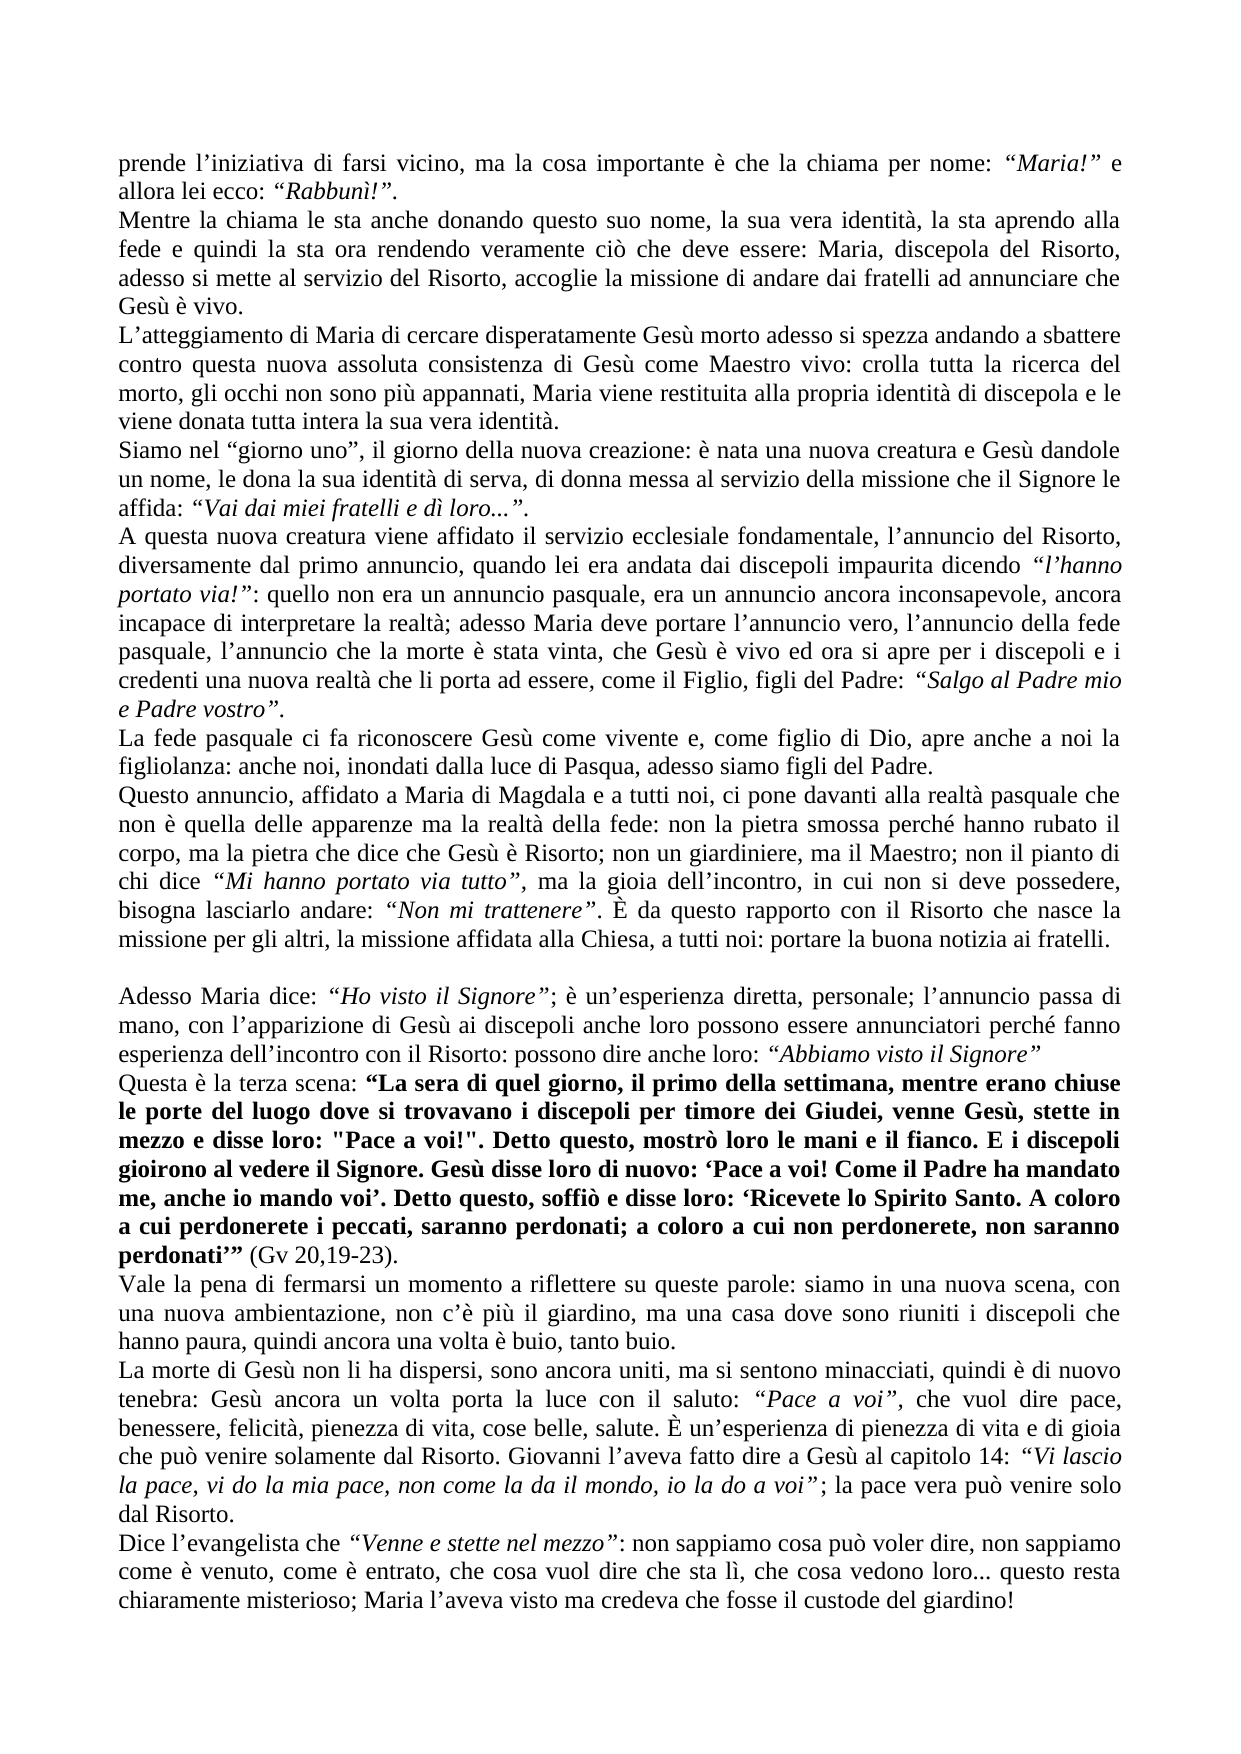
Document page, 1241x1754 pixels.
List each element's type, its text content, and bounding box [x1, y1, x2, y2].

text Dice l’evangelista che “Venne e stette nel mezzo”: non sappiamo cosa può voler dire, non sappiamo come è venuto, come è entrato, che cosa vuol dire che sta lì, che cosa vedono loro... questo resta chiaramente misterioso; Maria l’aveva visto ma credeva che fosse il custode del giardino! [118, 1528, 1122, 1614]
text Adesso Maria dice: “Ho visto il Signore”; è un’esperienza diretta, personale; l’annuncio passa di mano, con l’apparizione di Gesù ai discepoli anche loro possono essere annunciatori perché fanno esperienza dell’incontro con il Risorto: possono dire anche loro: “Abbiamo visto il Signore” [118, 981, 1122, 1068]
text L’atteggiamento di Maria di cercare disperatamente Gesù morto adesso si spezza andando a sbattere contro questa nuova assoluta consistenza di Gesù come Maestro vivo: crolla tutta la ricerca del morto, gli occhi non sono più appannati, Maria viene restituita alla propria identità di discepola e le viene donata tutta intera la sua vera identità. [118, 320, 1122, 435]
text Questa è la terza scena: “La sera di quel giorno, il primo della settimana, mentre erano chiuse le porte del luogo dove si trovavano i discepoli per timore dei Giudei, venne Gesù, stette in mezzo e disse loro: "Pace a voi!". Detto questo, mostrò loro le mani e il fianco. E i discepoli gioirono al vedere il Signore. Gesù disse loro di nuovo: ‘Pace a voi! Come il Padre ha mandato me, anche io mando voi’. Detto questo, soffiò e disse loro: ‘Ricevete lo Spirito Santo. A coloro a cui perdonerete i peccati, saranno perdonati; a coloro a cui non perdonerete, non saranno perdonati’” (Gv 20,19-23). [118, 1068, 1122, 1269]
text Mentre la chiama le sta anche donando questo suo nome, la sua vera identità, la sta aprendo alla fede e quindi la sta ora rendendo veramente ciò che deve essere: Maria, discepola del Risorto, adesso si mette al servizio del Risorto, accoglie la missione di andare dai fratelli ad annunciare che Gesù è vivo. [118, 205, 1122, 320]
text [118, 148, 1122, 205]
text La morte di Gesù non li ha dispersi, sono ancora uniti, ma si sentono minacciati, quindi è di nuovo tenebra: Gesù ancora un volta porta la luce con il saluto: “Pace a voi”, che vuol dire pace, benessere, felicità, pienezza di vita, cose belle, salute. È un’esperienza di pienezza di vita e di gioia che può venire solamente dal Risorto. Giovanni l’aveva fatto dire a Gesù al capitolo 14: “Vi lascio la pace, vi do la mia pace, non come la da il mondo, io la do a voi”; la pace vera può venire solo dal Risorto. [118, 1355, 1122, 1528]
text La fede pasquale ci fa riconoscere Gesù come vivente e, come figlio di Dio, apre anche a noi la figliolanza: anche noi, inondati dalla luce di Pasqua, adesso siamo figli del Padre. [118, 723, 1122, 780]
text Questo annuncio, affidato a Maria di Magdala e a tutti noi, ci pone davanti alla realtà pasquale che non è quella delle apparenze ma la realtà della fede: non la pietra smossa perché hanno rubato il corpo, ma la pietra che dice che Gesù è Risorto; non un giardiniere, ma il Maestro; non il pianto di chi dice “Mi hanno portato via tutto”, ma la gioia dell’incontro, in cui non si deve possedere, bisogna lasciarlo andare: “Non mi trattenere”. È da questo rapporto con il Risorto che nasce la missione per gli altri, la missione affidata alla Chiesa, a tutti noi: portare la buona notizia ai fratelli. [118, 780, 1122, 953]
text Siamo nel “giorno uno”, il giorno della nuova creazione: è nata una nuova creatura e Gesù dandole un nome, le dona la sua identità di serva, di donna messa al servizio della missione che il Signore le affida: “Vai dai miei fratelli e dì loro...”. [118, 435, 1122, 521]
text Vale la pena di fermarsi un momento a riflettere su queste parole: siamo in una nuova scena, con una nuova ambientazione, non c’è più il giardino, ma una casa dove sono riuniti i discepoli che hanno paura, quindi ancora una volta è buio, tanto buio. [118, 1269, 1122, 1355]
text A questa nuova creatura viene affidato il servizio ecclesiale fondamentale, l’annuncio del Risorto, diversamente dal primo annuncio, quando lei era andata dai discepoli impaurita dicendo “l’hanno portato via!”: quello non era un annuncio pasquale, era un annuncio ancora inconsapevole, ancora incapace di interpretare la realtà; adesso Maria deve portare l’annuncio vero, l’annuncio della fede pasquale, l’annuncio che la morte è stata vinta, che Gesù è vivo ed ora si apre per i discepoli e i credenti una nuova realtà che li porta ad essere, come il Figlio, figli del Padre: “Salgo al Padre mio e Padre vostro”. [118, 521, 1122, 723]
